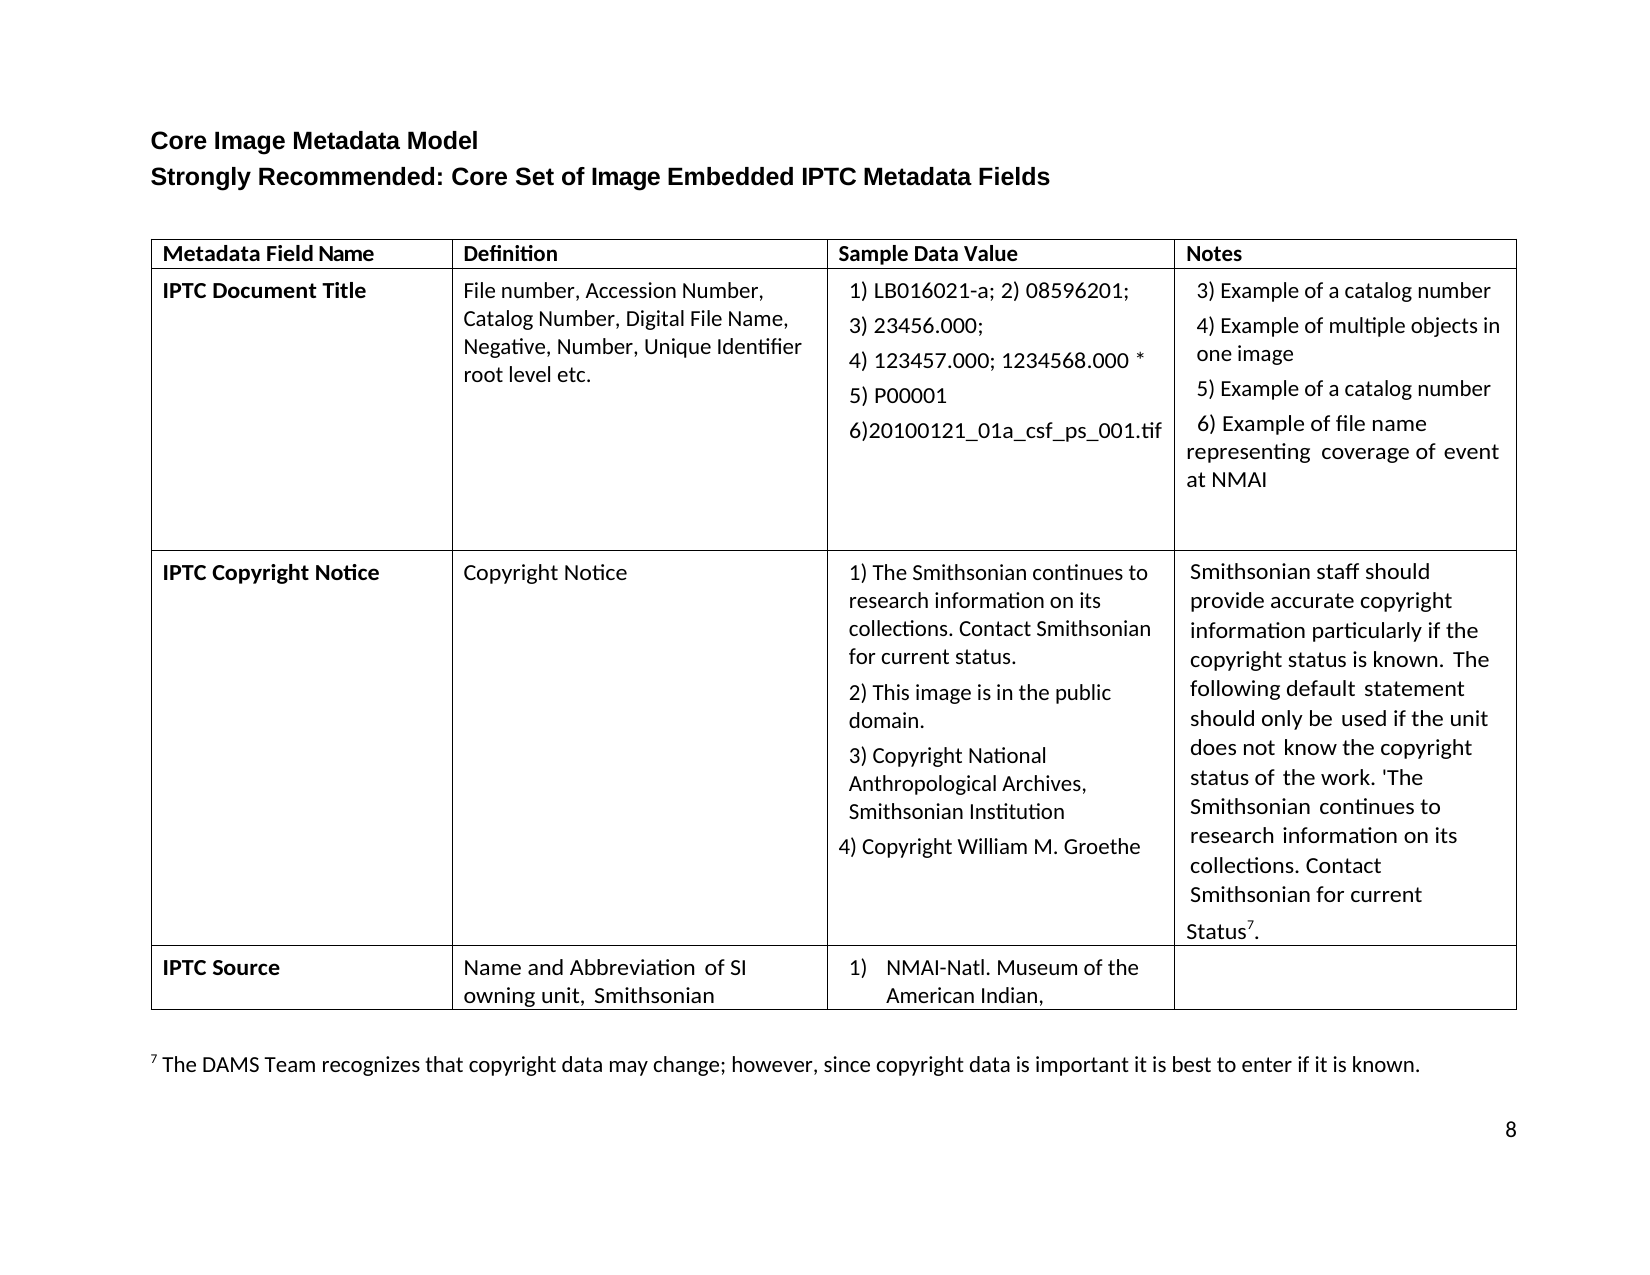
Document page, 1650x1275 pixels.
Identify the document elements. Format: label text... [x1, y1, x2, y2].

table_cell Smithsonian staff should provide accurate copyright information particularly if the copyright status is known. The following default statement should only be used if the unit does not know the copyright status of the work. 'The Smithsonian continues to research information on its collections. Contact Smithsonian for current Status. [1175, 551, 1516, 945]
table_cell IPTC Source [152, 946, 452, 1009]
table_cell [1175, 946, 1516, 1009]
subtitle Core Image Metadata Model [150, 126, 1517, 155]
table_header Definition [453, 240, 827, 268]
table_cell IPTC Document Title [152, 269, 452, 550]
table_header Notes [1175, 240, 1516, 268]
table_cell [828, 946, 1174, 1009]
table_header Metadata Field Name [152, 240, 452, 268]
table_cell IPTC Copyright Notice [152, 551, 452, 945]
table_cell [453, 946, 827, 1009]
table_cell 1) The Smithsonian continues to research information on its collections. Contact Smithsonian for current status. 2) This image is in the public domain. 3) Copyright National Anthropological Archives, Smithsonian Institution 4) Copyright William M. Groethe [828, 551, 1174, 945]
table_cell 1) LB016021-a; 2) 08596201; 3) 23456.000; 4) 123457.000; 1234568.000 * 5) P00001 6)20100121_01a_csf_ps_001.tif [828, 269, 1174, 550]
table_cell 3) Example of a catalog number 4) Example of multiple objects in one image 5) Example of a catalog number 6) Example of file name representing coverage of event at NMAI [1175, 269, 1516, 550]
table_cell Copyright Notice [453, 551, 827, 945]
subtitle Strongly Recommended: Core Set of Image Embedded IPTC Metadata Fields [150, 162, 1517, 191]
table_cell File number, Accession Number, Catalog Number, Digital File Name, Negative, Number, Unique Identifier root level etc. [453, 269, 827, 550]
table_header Sample Data Value [828, 240, 1174, 268]
